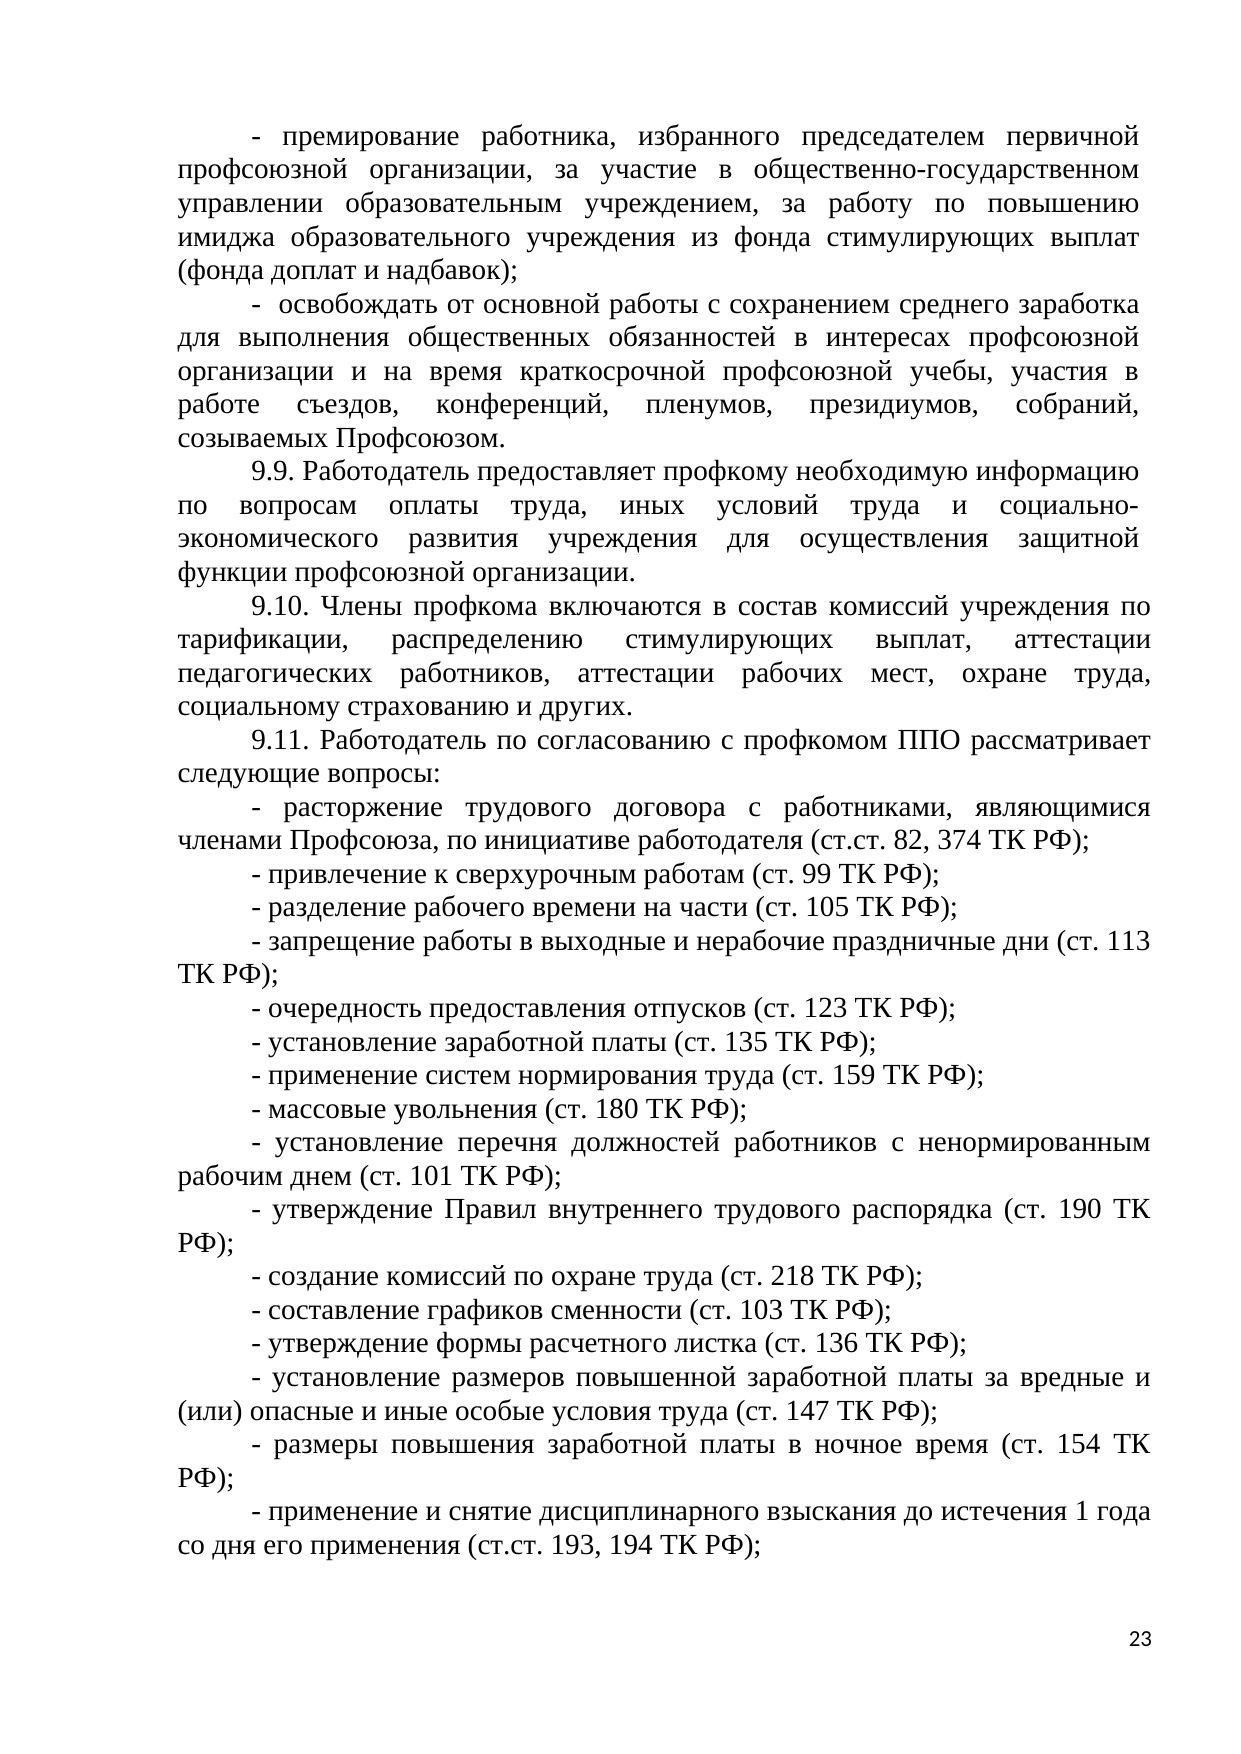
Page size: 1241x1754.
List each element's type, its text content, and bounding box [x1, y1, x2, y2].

text - установление перечня должностей работников с ненормированным рабочим днем (ст. 101 ТК РФ); [177, 1124, 1152, 1191]
text - установление размеров повышенной заработной платы за вредные и (или) опасные и иные особые условия труда (ст. 147 ТК РФ); [177, 1359, 1152, 1426]
text - утверждение формы расчетного листка (ст. 136 ТК РФ); [177, 1326, 1152, 1359]
text - размеры повышения заработной платы в ночное время (ст. 154 ТК РФ); [177, 1426, 1152, 1493]
text 9.11. Работодатель по согласованию с профкомом ППО рассматривает следующие вопросы: [177, 722, 1152, 789]
text - создание комиссий по охране труда (ст. 218 ТК РФ); [177, 1258, 1152, 1292]
text - массовые увольнения (ст. 180 ТК РФ); [177, 1091, 1152, 1124]
text - утверждение Правил внутреннего трудового распорядка (ст. 190 ТК РФ); [177, 1191, 1152, 1258]
text - освобождать от основной работы с сохранением среднего заработка для выполнения общественных обязанностей в интересах профсоюзной организации и на время краткосрочной профсоюзной учебы, участия в работе съездов, конференций, пленумов, президиумов, собраний, созываемых Профсоюзом. [177, 286, 1140, 453]
text - разделение рабочего времени на части (ст. 105 ТК РФ); [177, 889, 1152, 923]
text - установление заработной платы (ст. 135 ТК РФ); [177, 1024, 1152, 1057]
text - расторжение трудового договора с работниками, являющимися членами Профсоюза, по инициативе работодателя (ст.ст. 82, 374 ТК РФ); [177, 789, 1152, 856]
text - запрещение работы в выходные и нерабочие праздничные дни (ст. 113 ТК РФ); [177, 923, 1152, 990]
text - составление графиков сменности (ст. 103 ТК РФ); [177, 1292, 1152, 1326]
text - привлечение к сверхурочным работам (ст. 99 ТК РФ); [177, 856, 1152, 889]
text 9.9. Работодатель предоставляет профкому необходимую информацию по вопросам оплаты труда, иных условий труда и социально-экономического развития учреждения для осуществления защитной функции профсоюзной организации. [177, 453, 1140, 588]
text - очередность предоставления отпусков (ст. 123 ТК РФ); [177, 990, 1152, 1024]
text 9.10. Члены профкома включаются в состав комиссий учреждения по тарификации, распределению стимулирующих выплат, аттестации педагогических работников, аттестации рабочих мест, охране труда, социальному страхованию и других. [177, 588, 1152, 722]
text - премирование работника, избранного председателем первичной профсоюзной организации, за участие в общественно-государственном управлении образовательным учреждением, за работу по повышению имиджа образовательного учреждения из фонда стимулирующих выплат (фонда доплат и надбавок); [177, 118, 1140, 286]
text - применение систем нормирования труда (ст. 159 ТК РФ); [177, 1057, 1152, 1091]
text - применение и снятие дисциплинарного взыскания до истечения 1 года со дня его применения (ст.ст. 193, 194 ТК РФ); [177, 1493, 1152, 1560]
